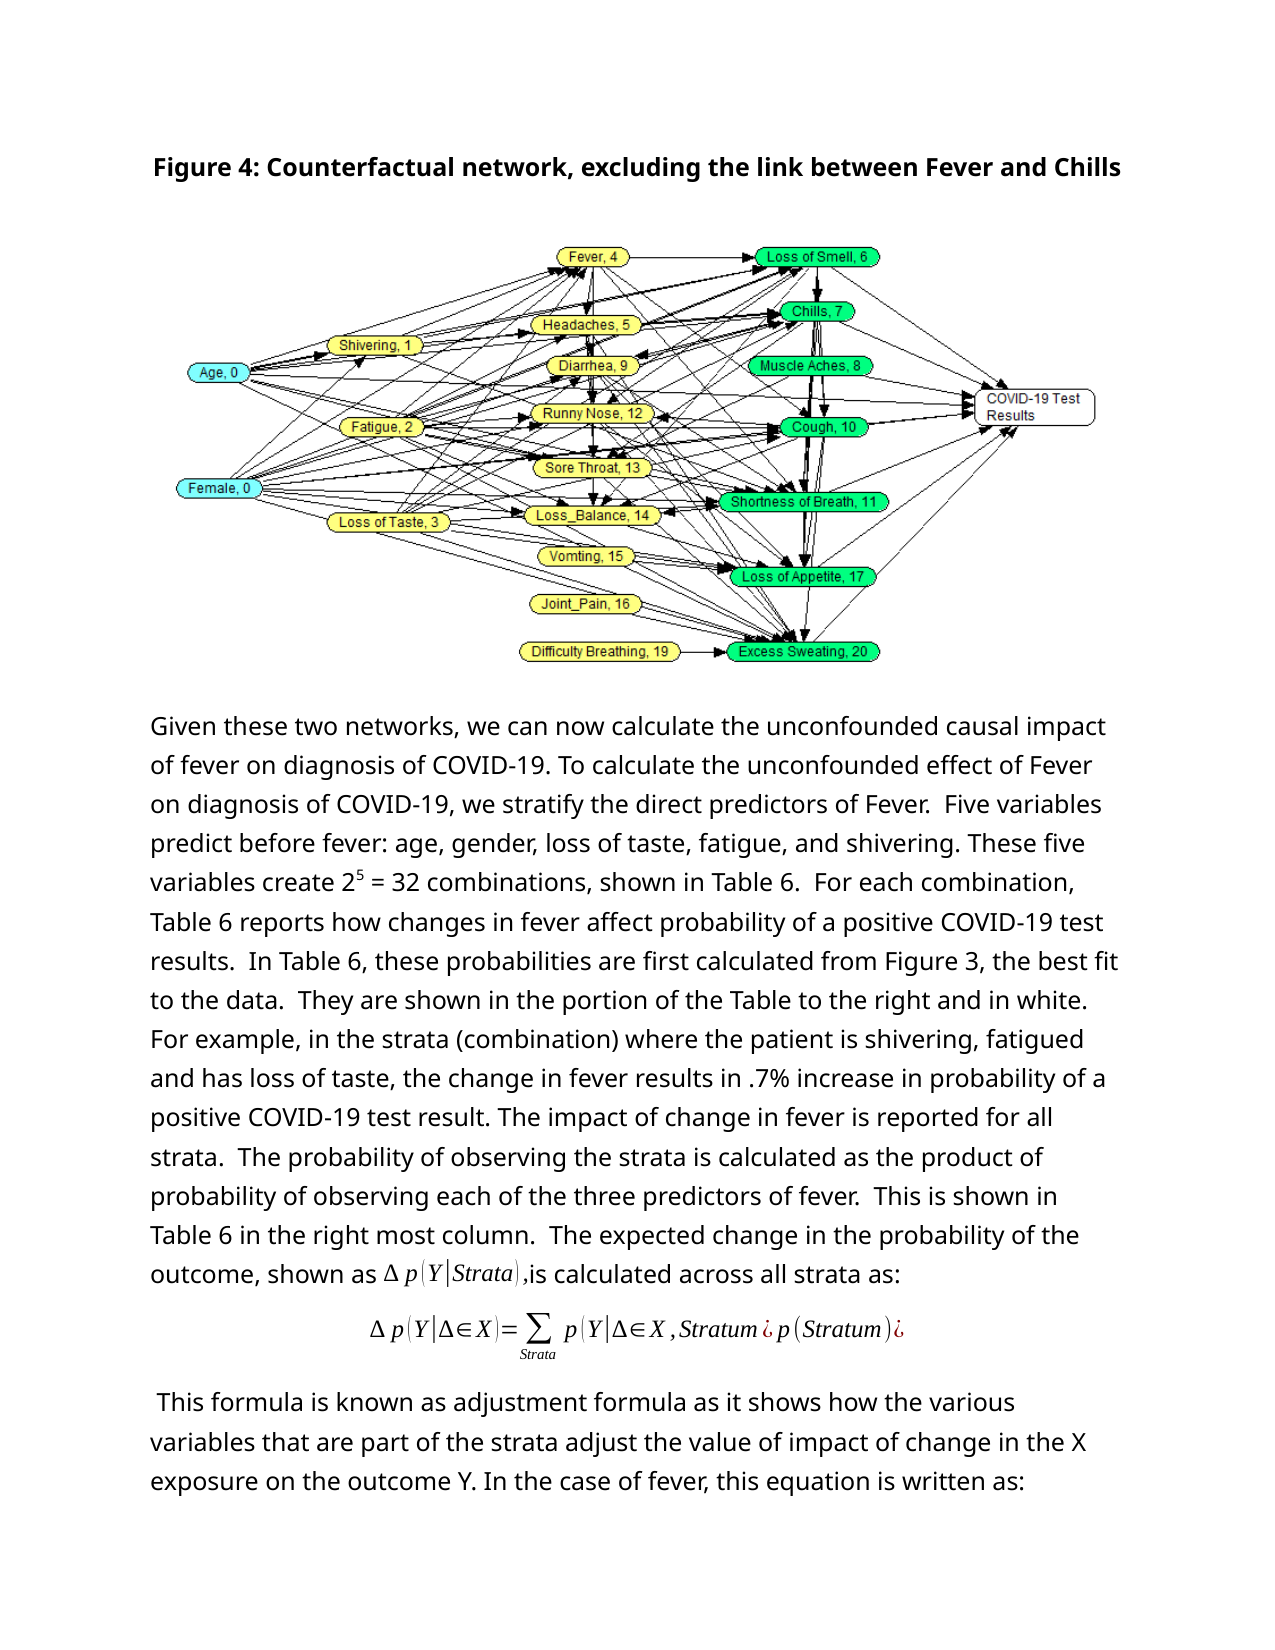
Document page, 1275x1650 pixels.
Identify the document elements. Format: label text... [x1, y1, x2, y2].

text Given these two networks, we can now calculate the unconfounded causal impact of fever on diagnosis of COVID-19. To calculate the unconfounded effect of Fever on diagnosis of COVID-19, we stratify the direct predictors of Fever. Five variables predict before fever: age, gender, loss of taste, fatigue, and shivering. These five variables create 25 = 32 combinations, shown in Table 6. For each combination, Table 6 reports how changes in fever affect probability of a positive COVID-19 test results. In Table 6, these probabilities are first calculated from Figure 3, the best fit to the data. They are shown in the portion of the Table to the right and in white. For example, in the strata (combination) where the patient is shivering, fatigued and has loss of taste, the change in fever results in .7% increase in probability of a positive COVID-19 test result. The impact of change in fever is reported for all strata. The probability of observing the strata is calculated as the product of probability of observing each of the three predictors of fever. This is shown in Table 6 in the right most column. The expected change in the probability of the outcome, shown as is calculated across all strata as: [150, 708, 1125, 1291]
text Figure 4: Counterfactual network, excluding the link between Fever and Chills [150, 150, 1125, 184]
text This formula is known as adjustment formula as it shows how the various variables that are part of the strata adjust the value of impact of change in the X exposure on the outcome Y. In the case of fever, this equation is written as: [150, 1385, 1125, 1497]
picture [150, 205, 1125, 687]
